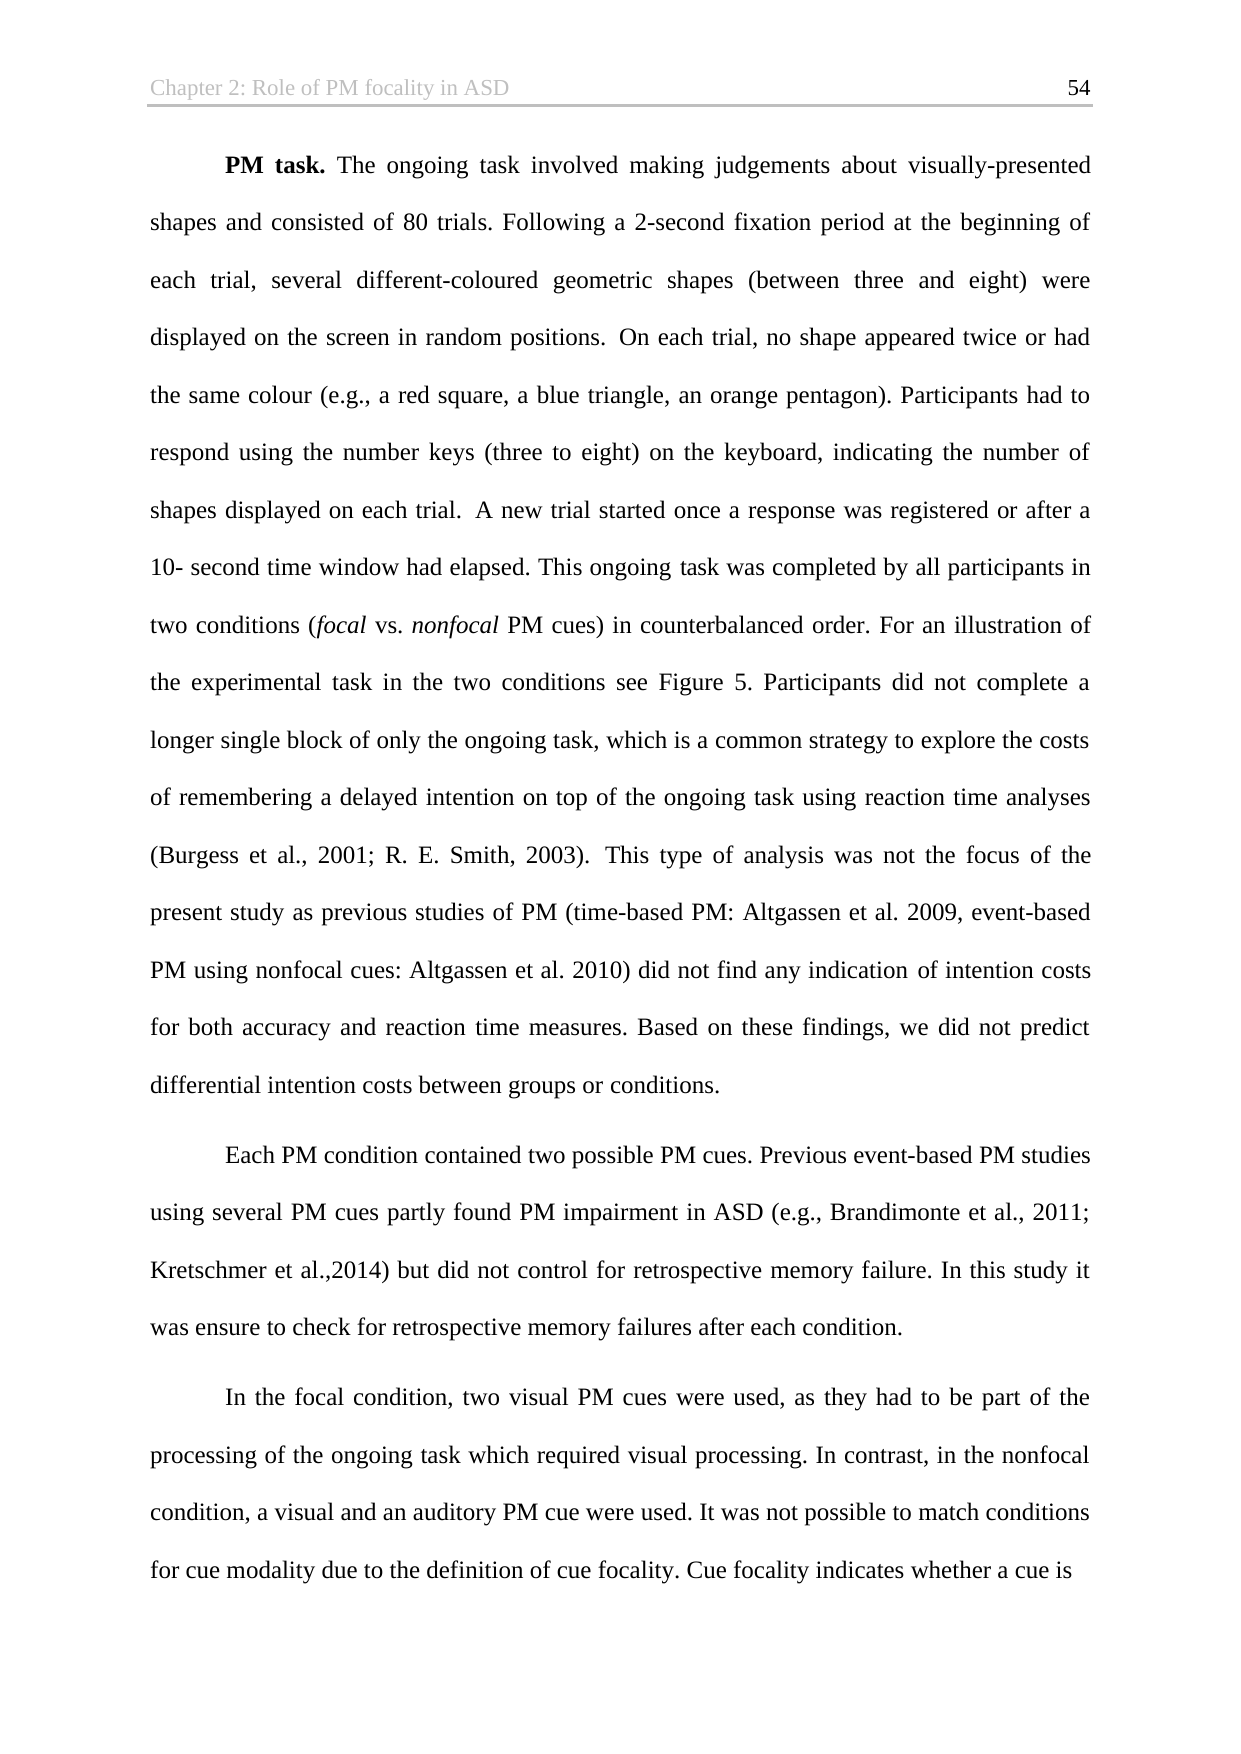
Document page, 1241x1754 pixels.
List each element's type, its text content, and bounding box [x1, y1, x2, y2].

text In the focal condition, two visual PM cues were used, as they had to be part of the processing of the ongoing task which required visual processing. In contrast, in the nonfocal condition, a visual and an auditory PM cue were used. It was not possible to match conditions for cue modality due to the definition of cue focality. Cue focality indicates whether a cue is [150, 1382, 1091, 1584]
text PM task. The ongoing task involved making judgements about visually-presented shapes and consisted of 80 trials. Following a 2-second fixation period at the beginning of each trial, several different-coloured geometric shapes (between three and eight) were displayed on the screen in random positions. On each trial, no shape appeared twice or had the same colour (e.g., a red square, a blue triangle, an orange pentagon). Participants had to respond using the number keys (three to eight) on the keyboard, indicating the number of shapes displayed on each trial. A new trial started once a response was registered or after a 10- second time window had elapsed. This ongoing task was completed by all participants in two conditions (focal vs. nonfocal PM cues) in counterbalanced order. For an illustration of the experimental task in the two conditions see Figure 5. Participants did not complete a longer single block of only the ongoing task, which is a common strategy to explore the costs of remembering a delayed intention on top of the ongoing task using reaction time analyses (Burgess et al., 2001; R. E. Smith, 2003). This type of analysis was not the focus of the present study as previous studies of PM (time-based PM: Altgassen et al. 2009, event-based PM using nonfocal cues: Altgassen et al. 2010) did not find any indication of intention costs for both accuracy and reaction time measures. Based on these findings, we did not predict differential intention costs between groups or conditions. [150, 150, 1091, 1099]
text Each PM condition contained two possible PM cues. Previous event-based PM studies using several PM cues partly found PM impairment in ASD (e.g., Brandimonte et al., 2011; Kretschmer et al.,2014) but did not control for retrospective memory failure. In this study it was ensure to check for retrospective memory failures after each condition. [150, 1140, 1092, 1341]
